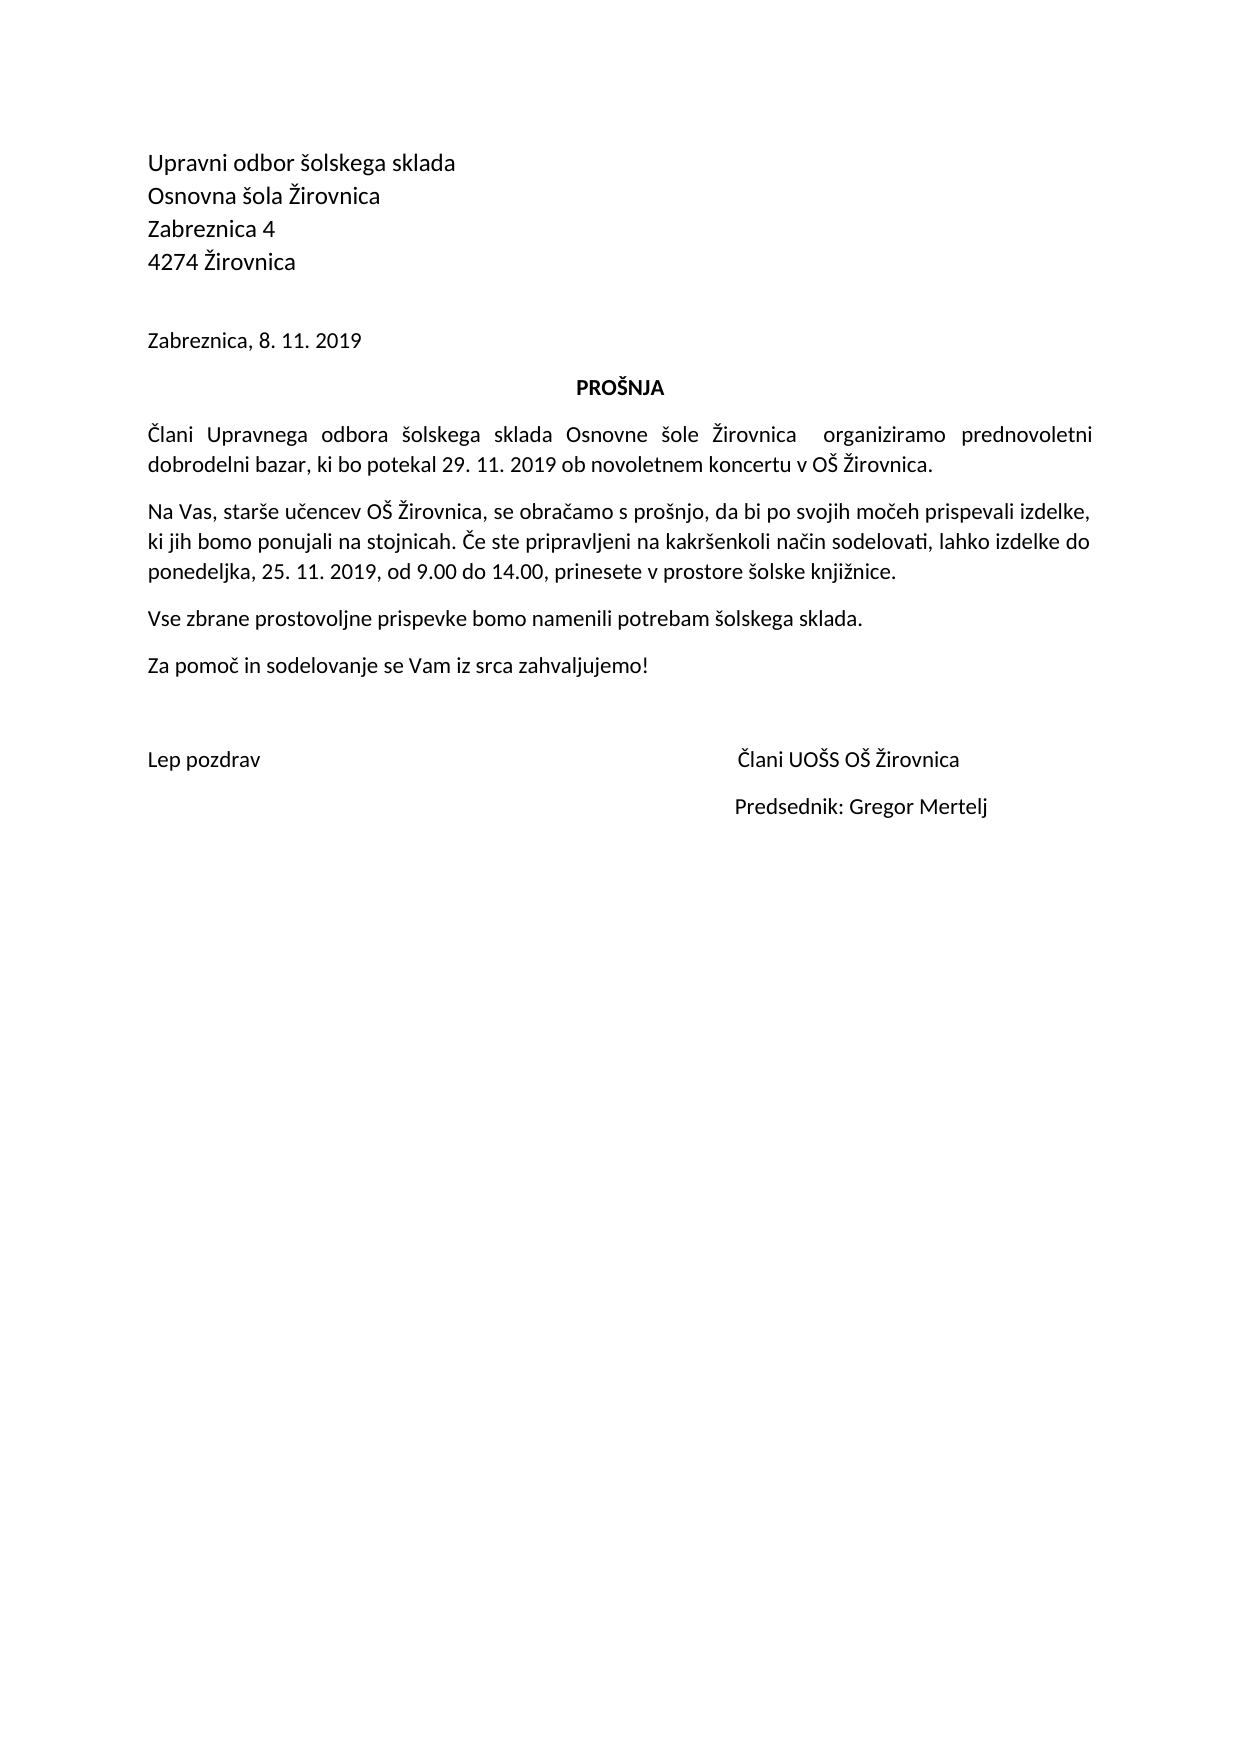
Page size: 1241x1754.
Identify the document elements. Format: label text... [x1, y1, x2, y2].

text Zabreznica, 8. 11. 2019 [148, 326, 1093, 354]
text Člani Upravnega odbora šolskega sklada Osnovne šole Žirovnica organiziramo prednovoletni dobrodelni bazar, ki bo potekal 29. 11. 2019 ob novoletnem koncertu v OŠ Žirovnica. [148, 420, 1093, 478]
text Lep pozdrav Člani UOŠS OŠ Žirovnica [148, 745, 1093, 773]
text Vse zbrane prostovoljne prispevke bomo namenili potrebam šolskega sklada. [148, 604, 1093, 632]
text Osnovna šola Žirovnica [148, 181, 1093, 211]
text PROŠNJA [148, 373, 1093, 401]
text Na Vas, starše učencev OŠ Žirovnica, se obračamo s prošnjo, da bi po svojih močeh prispevali izdelke, ki jih bomo ponujali na stojnicah. Če ste pripravljeni na kakršenkoli način sodelovati, lahko izdelke do ponedeljka, 25. 11. 2019, od 9.00 do 14.00, prinesete v prostore šolske knjižnice. [148, 497, 1093, 585]
text Za pomoč in sodelovanje se Vam iz srca zahvaljujemo! [148, 651, 1093, 679]
text Predsednik: Gregor Mertelj [148, 792, 1093, 820]
text Zabreznica 4 [148, 213, 1093, 244]
text Upravni odbor šolskega sklada [148, 148, 1093, 178]
text 4274 Žirovnica [148, 246, 1093, 277]
